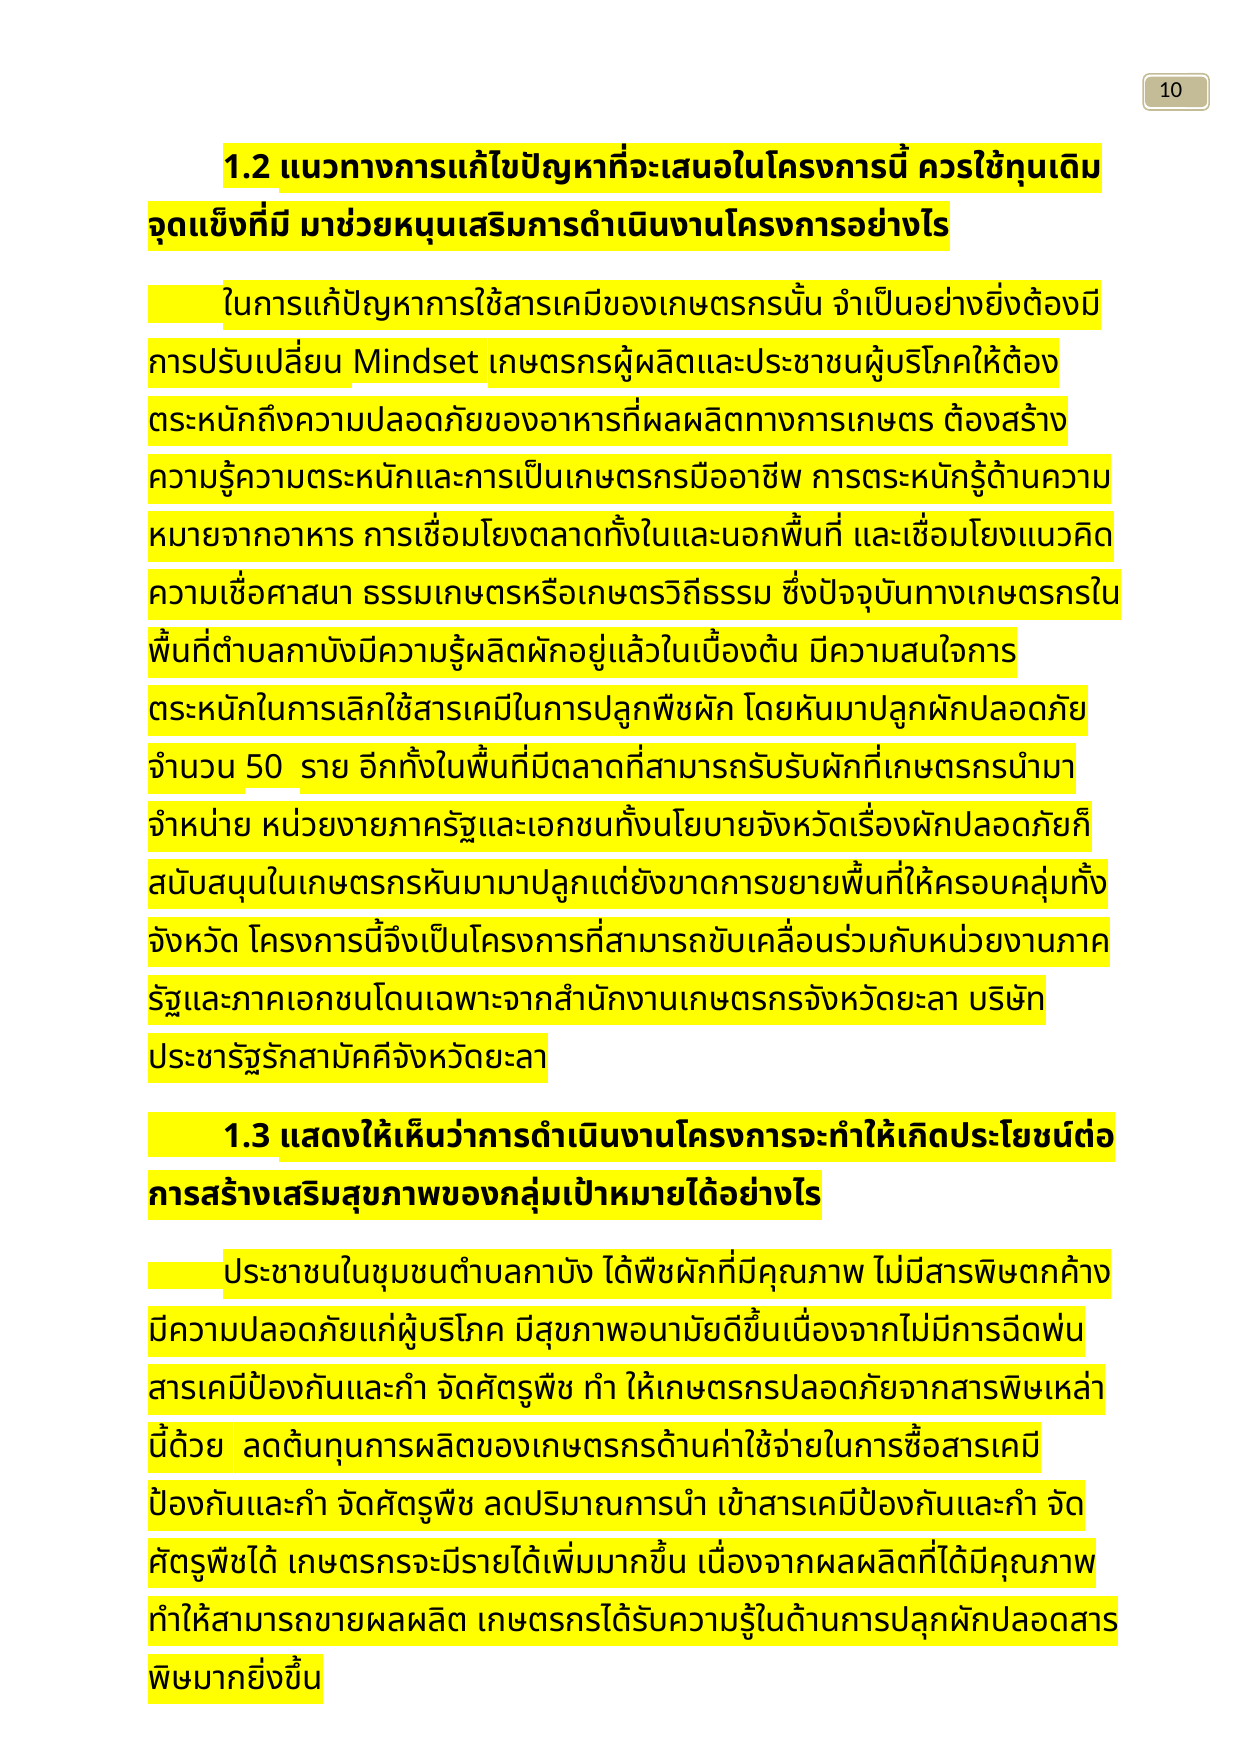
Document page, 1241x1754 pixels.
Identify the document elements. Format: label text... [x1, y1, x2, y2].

text ประชาชนในชุมชนตำบลกาบัง ได้พืชผักที่มีคุณภาพ ไม่มีสารพิษตกค้าง มีความปลอดภัยแก่ผู้บริโภค มีสุขภาพอนามัยดีขึ้นเนื่องจากไม่มีการฉีดพ่นสารเคมีป้องกันและกำ จัดศัตรูพืช ทำ ให้เกษตรกรปลอดภัยจากสารพิษเหล่านี้ด้วย ลดต้นทุนการผลิตของเกษตรกรด้านค่าใช้จ่ายในการซื้อสารเคมีป้องกันและกำ จัดศัตรูพืช ลดปริมาณการนำ เข้าสารเคมีป้องกันและกำ จัดศัตรูพืชได้ เกษตรกรจะมีรายได้เพิ่มมากขึ้น เนื่องจากผลผลิตที่ได้มีคุณภาพทำให้สามารถขายผลผลิต เกษตรกรได้รับความรู้ในด้านการปลุกผักปลอดสารพิษมากยิ่งขึ้น [148, 1248, 1122, 1704]
text 1.3 แสดงให้เห็นว่าการดำเนินงานโครงการจะทำให้เกิดประโยชน์ต่อการสร้างเสริมสุขภาพของกลุ่มเป้าหมายได้อย่างไร [148, 1112, 1122, 1220]
text 1.2 แนวทางการแก้ไขปัญหาที่จะเสนอในโครงการนี้ ควรใช้ทุนเดิม จุดแข็งที่มี มาช่วยหนุนเสริมการดำเนินงานโครงการอย่างไร [148, 143, 1122, 251]
text ในการแก้ปัญหาการใช้สารเคมีของเกษตรกรนั้น จำเป็นอย่างยิ่งต้องมีการปรับเปลี่ยน Mindset เกษตรกรผู้ผลิตและประชาชนผู้บริโภคให้ต้องตระหนักถึงความปลอดภัยของอาหารที่ผลผลิตทางการเกษตร ต้องสร้างความรู้ความตระหนักและการเป็นเกษตรกรมืออาชีพ การตระหนักรู้ด้านความหมายจากอาหาร การเชื่อมโยงตลาดทั้งในและนอกพื้นที่ และเชื่อมโยงแนวคิดความเชื่อศาสนา ธรรมเกษตรหรือเกษตรวิถีธรรม ซึ่งปัจจุบันทางเกษตรกรในพื้นที่ตำบลกาบังมีความรู้ผลิตผักอยู่แล้วในเบื้องต้น มีความสนใจการตระหนักในการเลิกใช้สารเคมีในการปลูกพืชผัก โดยหันมาปลูกผักปลอดภัยจำนวน 50 ราย อีกทั้งในพื้นที่มีตลาดที่สามารถรับรับผักที่เกษตรกรนำมาจำหน่าย หน่วยงายภาครัฐและเอกชนทั้งนโยบายจังหวัดเรื่องผักปลอดภัยก็สนับสนุนในเกษตรกรหันมามาปลูกแต่ยังขาดการขยายพื้นที่ให้ครอบคลุ่มทั้งจังหวัด โครงการนี้จึงเป็นโครงการที่สามารถขับเคลื่อนร่วมกับหน่วยงานภาครัฐและภาคเอกชนโดนเฉพาะจากสำนักงานเกษตรกรจังหวัดยะลา บริษัทประชารัฐรักสามัคคีจังหวัดยะลา [148, 279, 1122, 1083]
